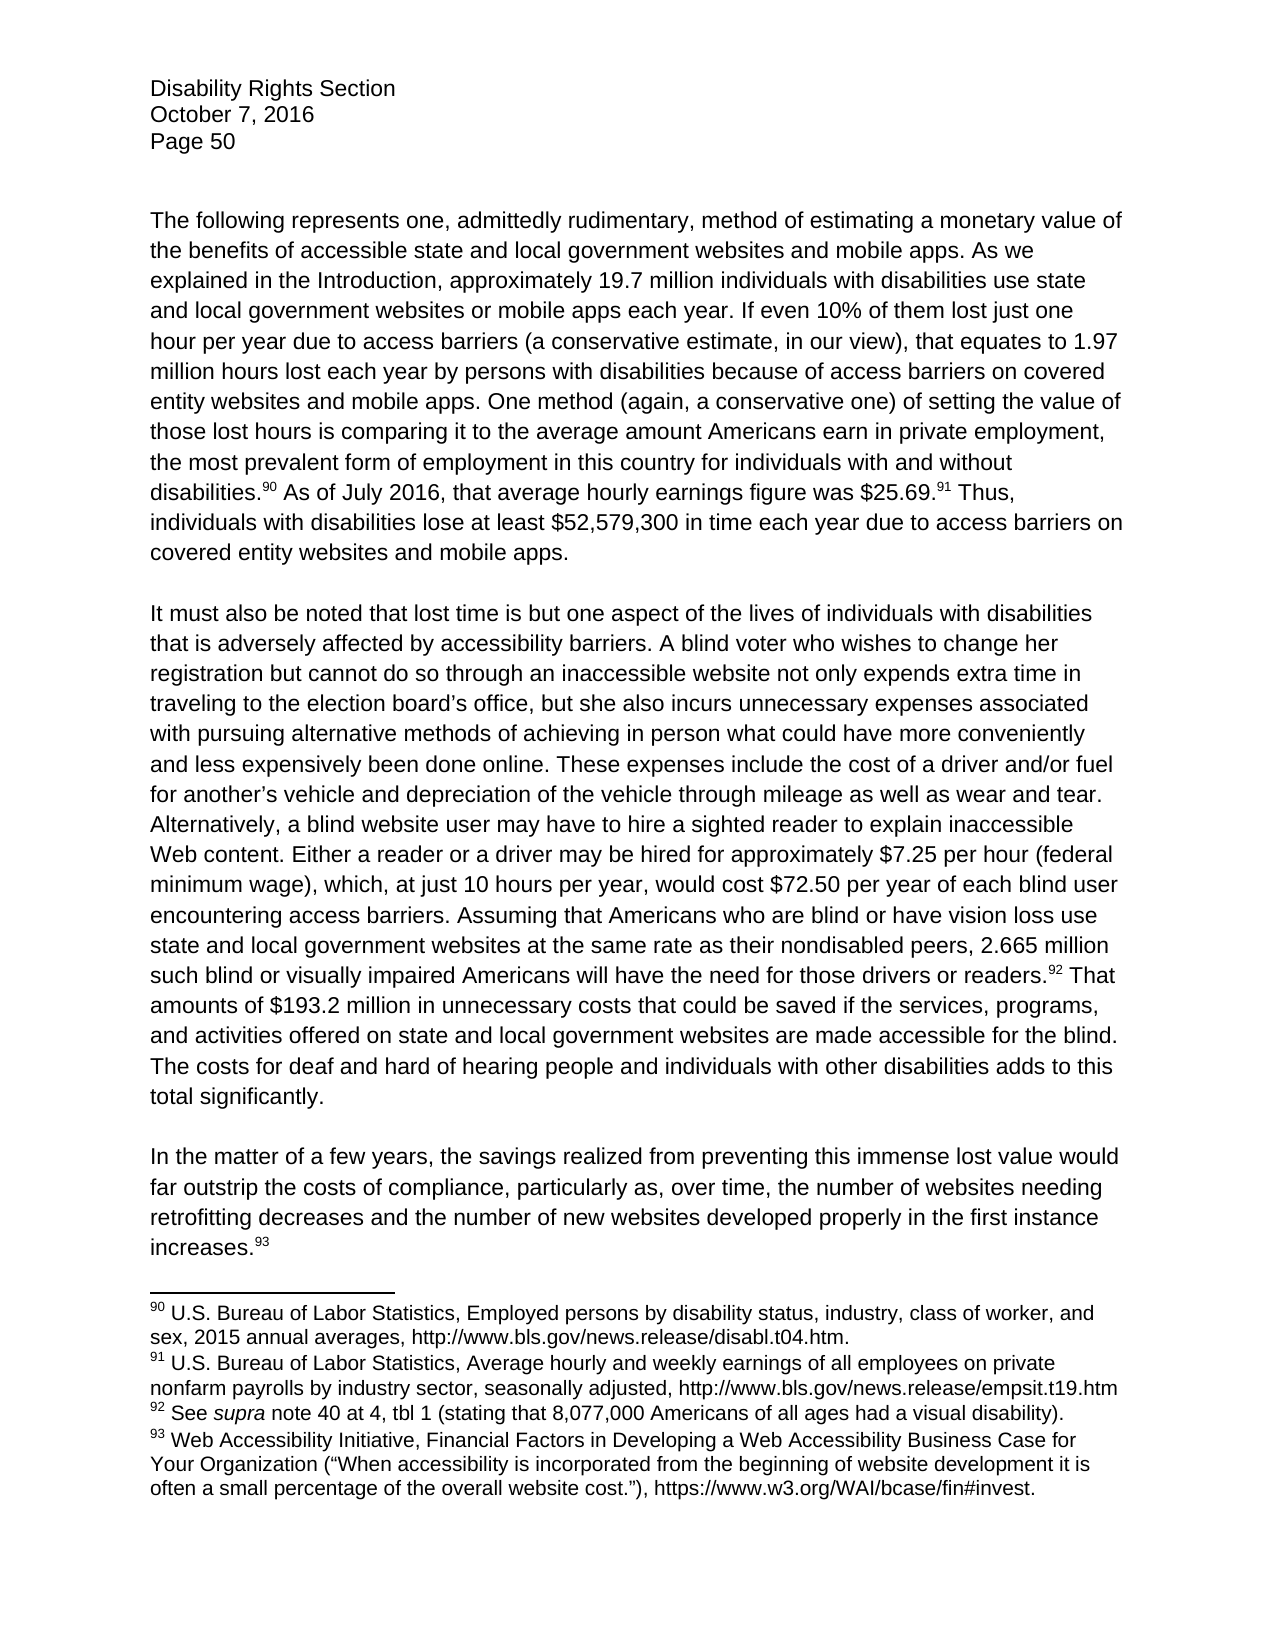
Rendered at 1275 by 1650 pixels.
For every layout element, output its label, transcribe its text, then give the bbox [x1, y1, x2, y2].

text The following represents one, admittedly rudimentary, method of estimating a monetary value of the benefits of accessible state and local government websites and mobile apps. As we explained in the Introduction, approximately 19.7 million individuals with disabilities use state and local government websites or mobile apps each year. If even 10% of them lost just one hour per year due to access barriers (a conservative estimate, in our view), that equates to 1.97 million hours lost each year by persons with disabilities because of access barriers on covered entity websites and mobile apps. One method (again, a conservative one) of setting the value of those lost hours is comparing it to the average amount Americans earn in private employment, the most prevalent form of employment in this country for individuals with and without disabilities. As of July 2016, that average hourly earnings figure was $25.69. Thus, individuals with disabilities lose at least $52,579,300 in time each year due to access barriers on covered entity websites and mobile apps. [150, 207, 1125, 565]
text It must also be noted that lost time is but one aspect of the lives of individuals with disabilities that is adversely affected by accessibility barriers. A blind voter who wishes to change her registration but cannot do so through an inaccessible website not only expends extra time in traveling to the election board’s office, but she also incurs unnecessary expenses associated with pursuing alternative methods of achieving in person what could have more conveniently and less expensively been done online. These expenses include the cost of a driver and/or fuel for another’s vehicle and depreciation of the vehicle through mileage as well as wear and tear. Alternatively, a blind website user may have to hire a sighted reader to explain inaccessible Web content. Either a reader or a driver may be hired for approximately $7.25 per hour (federal minimum wage), which, at just 10 hours per year, would cost $72.50 per year of each blind user encountering access barriers. Assuming that Americans who are blind or have vision loss use state and local government websites at the same rate as their nondisabled peers, 2.665 million such blind or visually impaired Americans will have the need for those drivers or readers. That amounts of $193.2 million in unnecessary costs that could be saved if the services, programs, and activities offered on state and local government websites are made accessible for the blind. The costs for deaf and hard of hearing people and individuals with other disabilities adds to this total significantly. [150, 599, 1125, 1109]
text In the matter of a few years, the savings realized from preventing this immense lost value would far outstrip the costs of compliance, particularly as, over time, the number of websites needing retrofitting decreases and the number of new websites developed properly in the first instance increases. [150, 1143, 1125, 1260]
